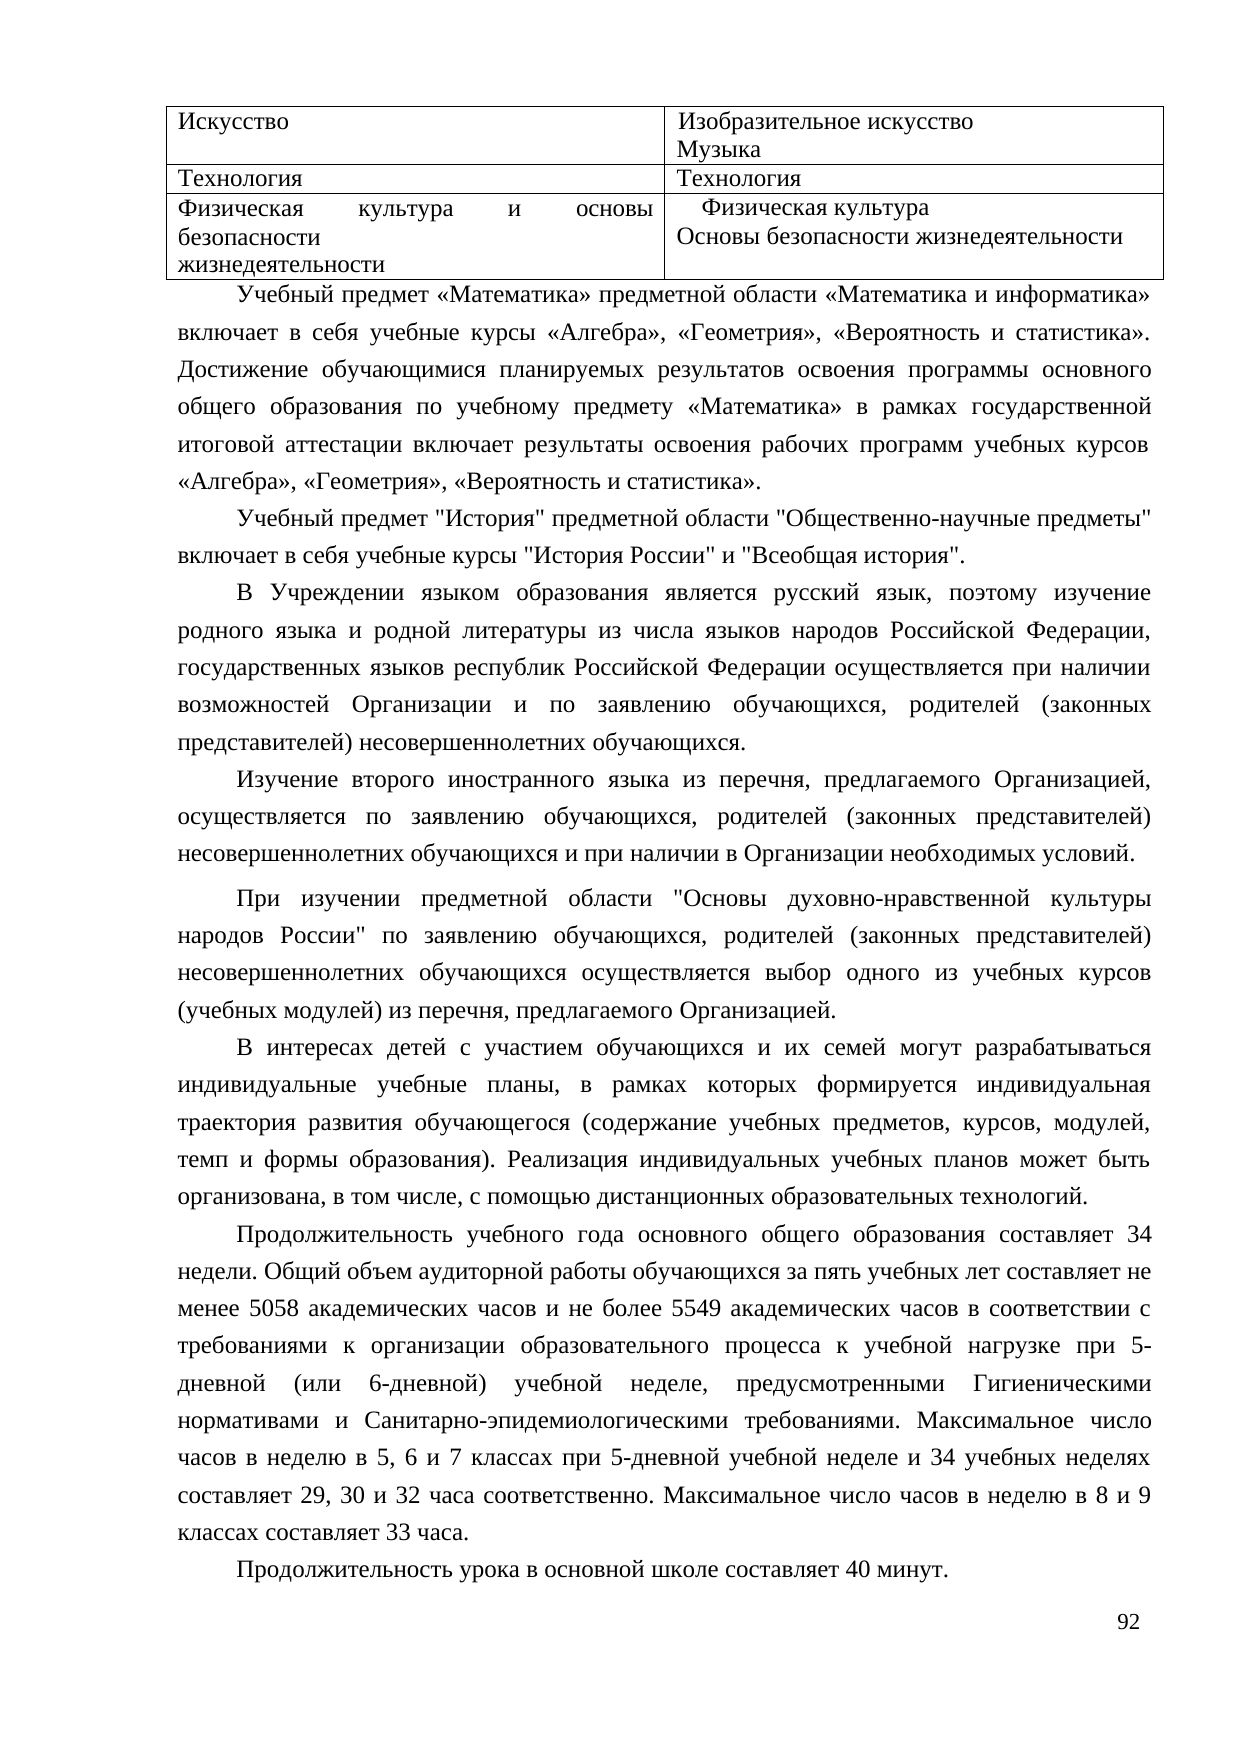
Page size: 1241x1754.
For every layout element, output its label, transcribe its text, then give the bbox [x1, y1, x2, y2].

table_cell Физическая культура Основы безопасности жизнедеятельности [665, 194, 1163, 278]
text В интересах детей с участием обучающихся и их семей могут разрабатываться индивидуальные учебные планы, в рамках которых формируется индивидуальная траектория развития обучающегося (содержание учебных предметов, курсов, модулей, темп и формы образования). Реализация индивидуальных учебных планов может быть организована, в том числе, с помощью дистанционных образовательных технологий. [177, 1032, 1151, 1210]
text При изучении предметной области "Основы духовно-нравственной культуры народов России" по заявлению обучающихся, родителей (законных представителей) несовершеннолетних обучающихся осуществляется выбор одного из учебных курсов (учебных модулей) из перечня, предлагаемого Организацией. [177, 883, 1151, 1023]
text «Алгебра», «Геометрия», «Вероятность и статистика». [177, 466, 1194, 495]
text Продолжительность учебного года основного общего образования составляет 34 недели. Общий объем аудиторной работы обучающихся за пять учебных лет составляет не менее 5058 академических часов и не более 5549 академических часов в соответствии с требованиями к организации образовательного процесса к учебной нагрузке при 5- дневной (или 6-дневной) учебной неделе, предусмотренными Гигиеническими нормативами и Санитарно-эпидемиологическими требованиями. Максимальное число часов в неделю в 5, 6 и 7 классах при 5-дневной учебной неделе и 34 учебных неделях составляет 29, 30 и 32 часа соответственно. Максимальное число часов в неделю в 8 и 9 классах составляет 33 часа. [177, 1219, 1152, 1546]
table_cell Технология [665, 165, 1163, 192]
text Изучение второго иностранного языка из перечня, предлагаемого Организацией, осуществляется по заявлению обучающихся, родителей (законных представителей) несовершеннолетних обучающихся и при наличии в Организации необходимых условий. [177, 764, 1151, 867]
text Учебный предмет "История" предметной области "Общественно-научные предметы" включает в себя учебные курсы "История России" и "Всеобщая история". [177, 503, 1152, 569]
text Учебный предмет «Математика» предметной области «Математика и информатика» включает в себя учебные курсы «Алгебра», «Геометрия», «Вероятность и статистика». Достижение обучающимися планируемых результатов освоения программы основного общего образования по учебному предмету «Математика» в рамках государственной итоговой аттестации включает результаты освоения рабочих программ учебных курсов [177, 280, 1152, 457]
table_cell Изобразительное искусство Музыка [665, 107, 1163, 164]
table_cell Физическая культура и основы безопасности жизнедеятельности [167, 194, 664, 278]
table_cell Технология [167, 165, 664, 192]
text Продолжительность урока в основной школе составляет 40 минут. [236, 1554, 1194, 1583]
table_cell Искусство [167, 107, 664, 164]
text В Учреждении языком образования является русский язык, поэтому изучение родного языка и родной литературы из числа языков народов Российской Федерации, государственных языков республик Российской Федерации осуществляется при наличии возможностей Организации и по заявлению обучающихся, родителей (законных представителей) несовершеннолетних обучающихся. [177, 577, 1152, 755]
